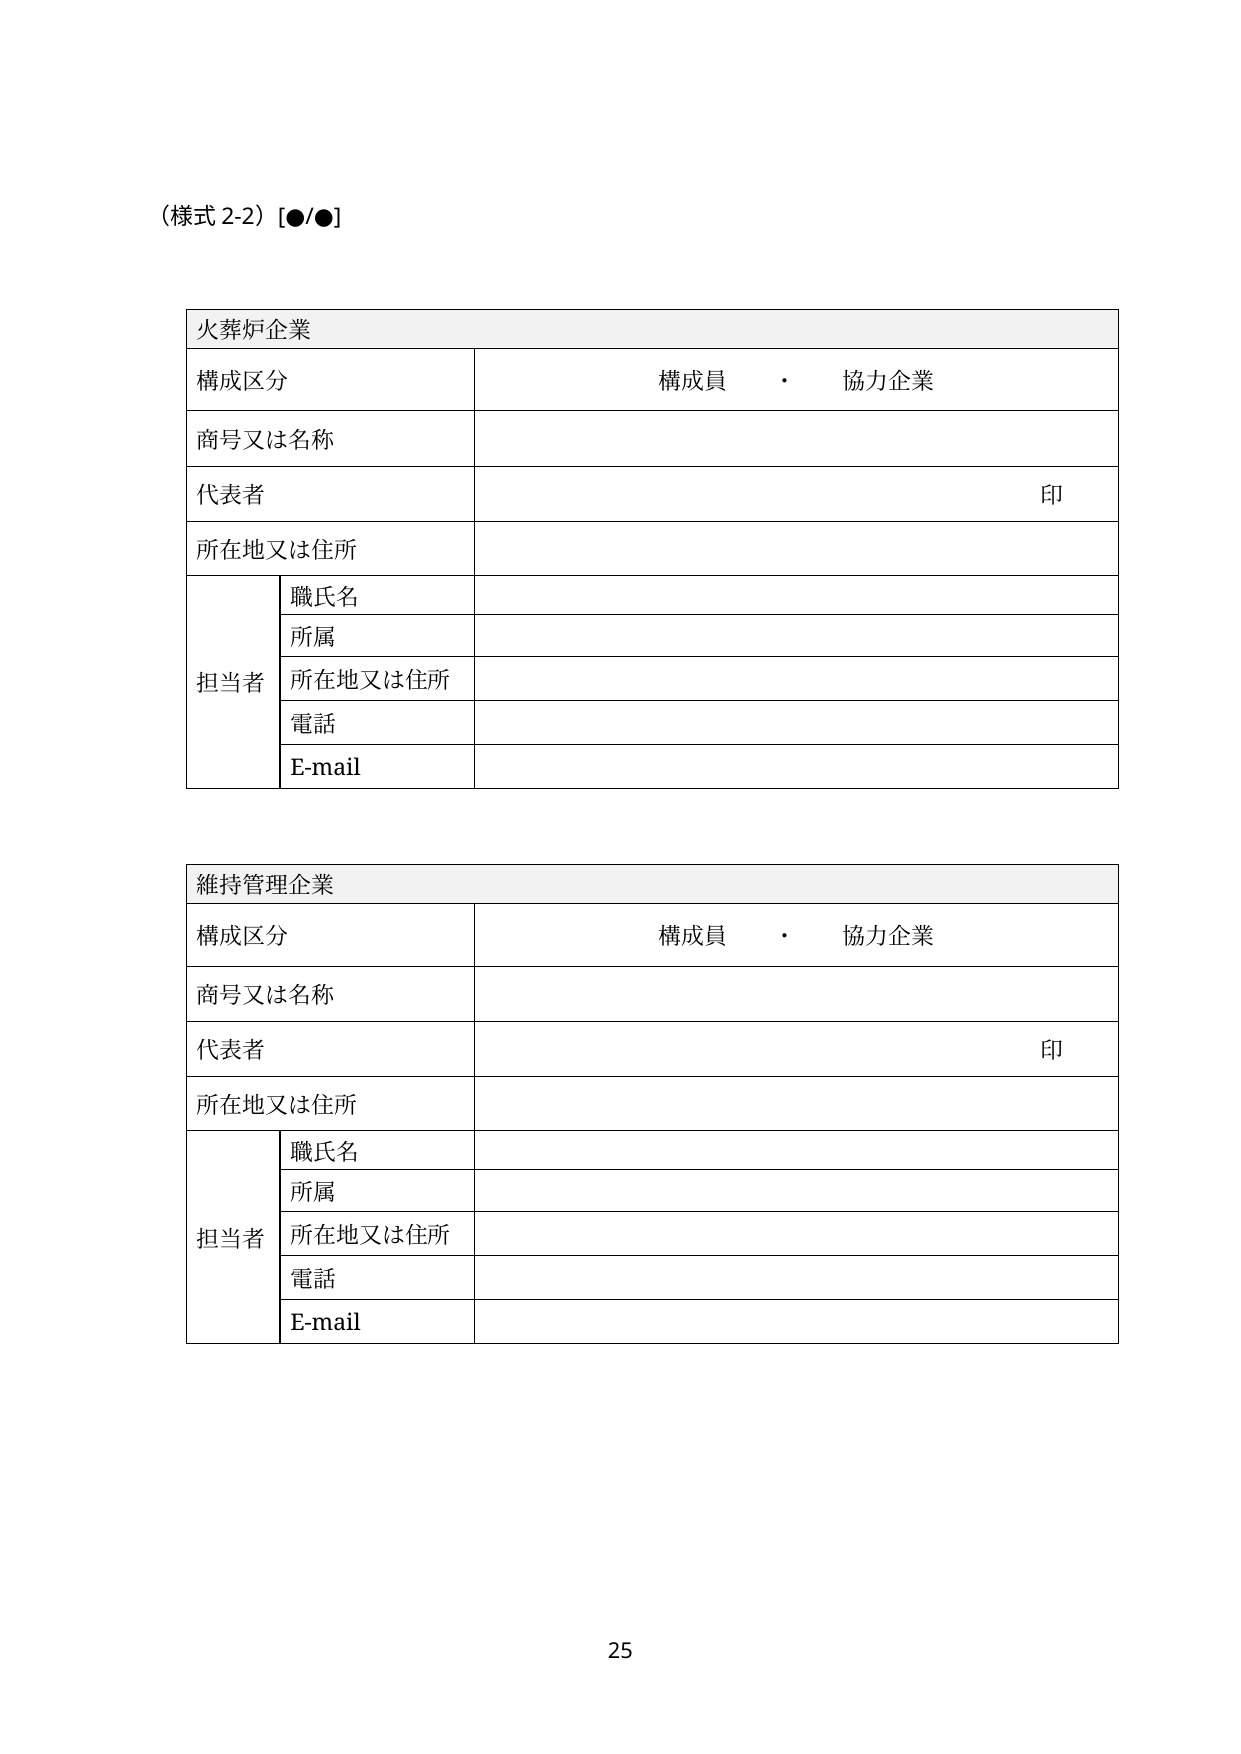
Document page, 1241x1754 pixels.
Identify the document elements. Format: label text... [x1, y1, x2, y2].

table_cell 印 [985, 467, 1118, 521]
table_cell [475, 1170, 1118, 1211]
table_cell 担当者 [187, 1131, 279, 1343]
table_cell 構成区分 [187, 904, 474, 966]
table_cell 電話 [281, 701, 474, 744]
table_cell 職氏名 [281, 576, 474, 614]
table_cell [475, 745, 1118, 788]
table_cell [475, 615, 1118, 656]
table_cell [475, 522, 1118, 575]
table_cell 職氏名 [281, 1131, 474, 1169]
table_cell [475, 576, 1118, 614]
table_cell 構成員 ・ 協力企業 [475, 904, 1118, 966]
table_cell 構成員 ・ 協力企業 [475, 349, 1118, 410]
table_cell 代表者 [187, 1022, 474, 1076]
table_cell [475, 1131, 1118, 1169]
table_cell E-mail [281, 1300, 474, 1343]
table_cell 所在地又は住所 [187, 1077, 474, 1130]
table_cell [475, 1022, 985, 1076]
table_cell [475, 701, 1118, 744]
table_cell [475, 411, 1118, 466]
table_cell 所在地又は住所 [281, 657, 474, 699]
table_header 維持管理企業 [187, 865, 1118, 903]
table_cell [475, 1077, 1118, 1130]
table_header 火葬炉企業 [187, 310, 1118, 347]
table_cell [475, 1300, 1118, 1343]
table_cell 所属 [281, 1170, 474, 1211]
table_cell E-mail [281, 745, 474, 788]
table_cell [475, 1212, 1118, 1255]
table_cell 構成区分 [187, 349, 474, 410]
table_cell 担当者 [187, 576, 279, 788]
table_cell 所属 [281, 615, 474, 656]
table_cell 所在地又は住所 [187, 522, 474, 575]
table_cell 所在地又は住所 [281, 1212, 474, 1255]
table_cell 商号又は名称 [187, 411, 474, 466]
table_cell [475, 467, 985, 521]
table_cell [475, 967, 1118, 1021]
table_cell 印 [985, 1022, 1118, 1076]
table_cell 商号又は名称 [187, 967, 474, 1021]
table_cell [475, 1256, 1118, 1299]
subtitle （様式2-2）[●/●] [148, 196, 1092, 234]
table_cell [475, 657, 1118, 699]
table_cell 代表者 [187, 467, 474, 521]
table_cell 電話 [281, 1256, 474, 1299]
